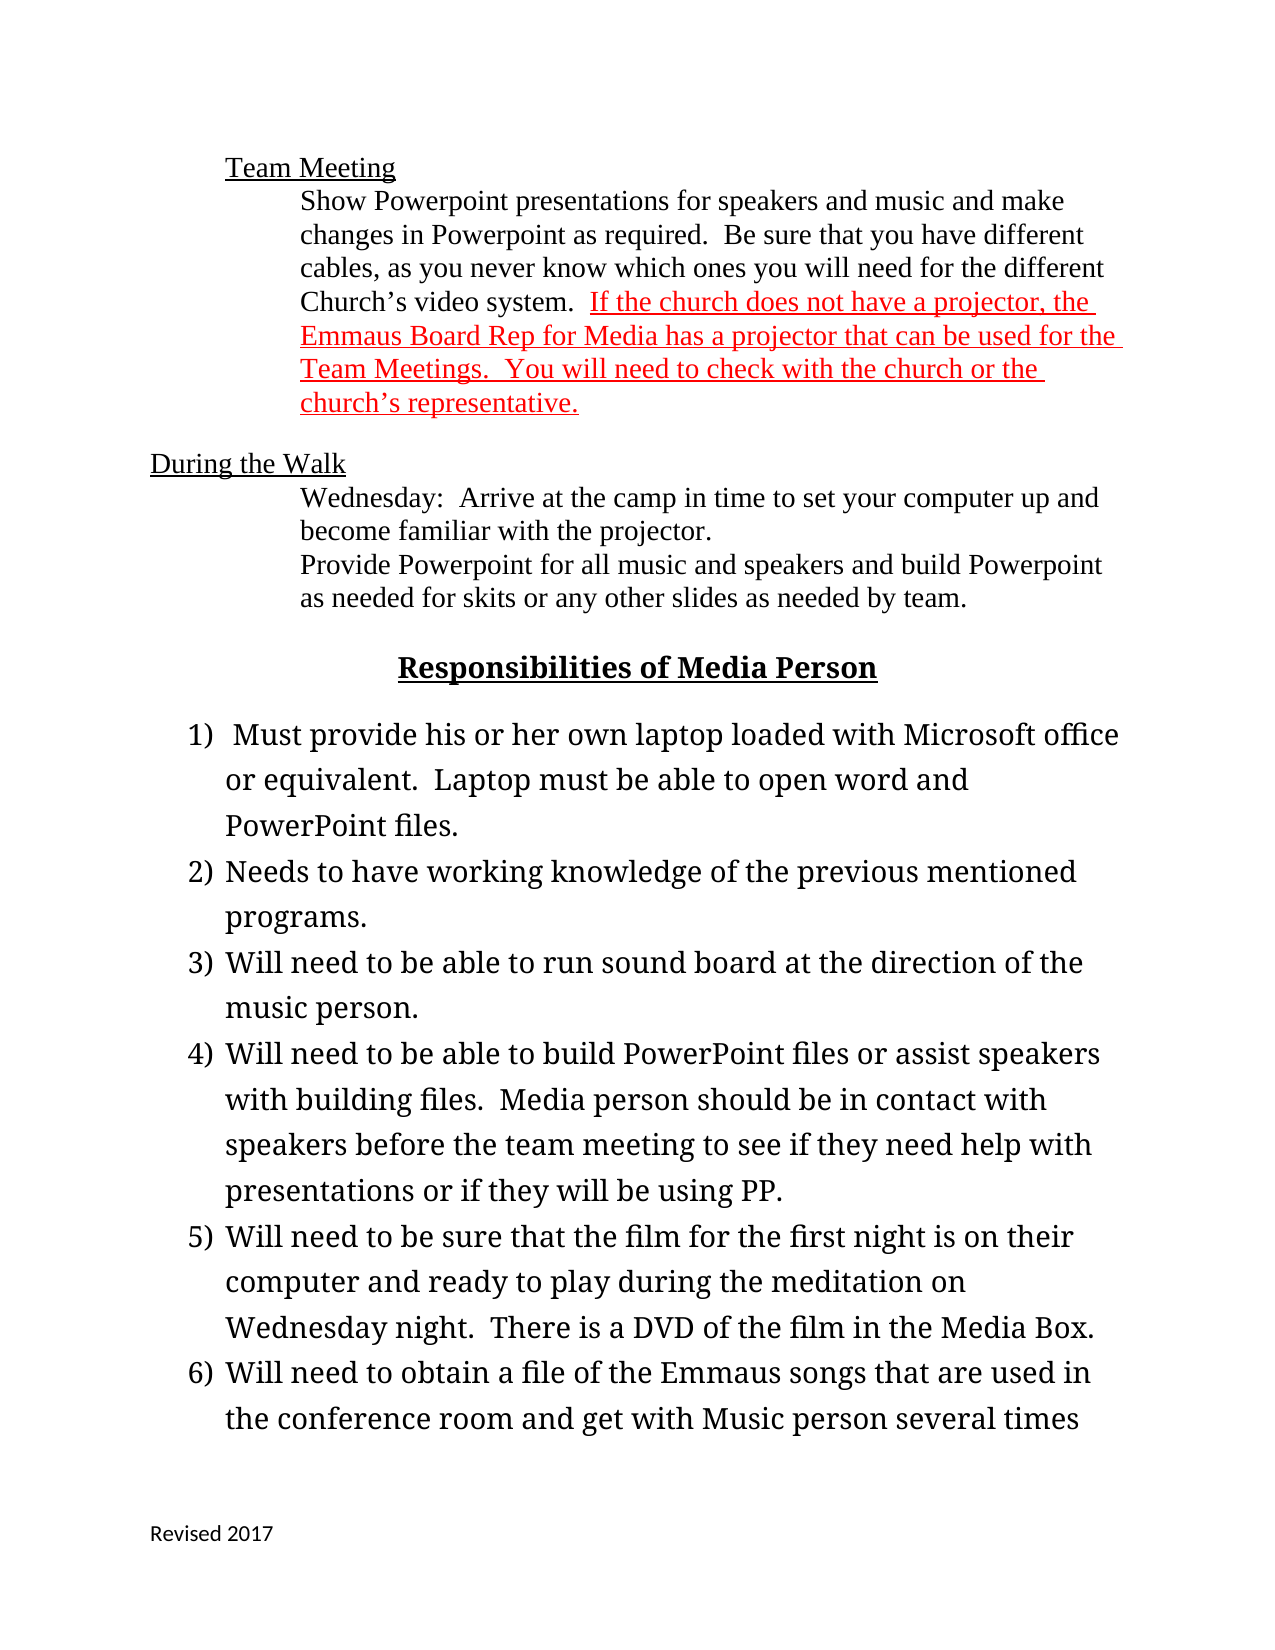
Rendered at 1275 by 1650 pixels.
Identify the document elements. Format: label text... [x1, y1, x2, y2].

text Provide Powerpoint for all music and speakers and build Powerpoint as needed for skits or any other slides as needed by team. [300, 547, 1125, 614]
text Church’s video system. If the church does not have a projector, the Emmaus Board Rep for Media has a projector that can be used for the Team Meetings. You will need to check with the church or the church’s representative. [300, 284, 1125, 418]
list Will need to be able to run sound board at the direction of the music person. [187, 942, 1125, 1027]
list Will need to be sure that the film for the first night is on their computer and ready to play during the meditation on Wednesday night. There is a DVD of the film in the Media Box. [187, 1216, 1125, 1347]
text Show Powerpoint presentations for speakers and music and make changes in Powerpoint as required. Be sure that you have different cables, as you never know which ones you will need for the different [300, 183, 1125, 284]
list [187, 1353, 1125, 1438]
text Responsibilities of Media Person [150, 648, 1125, 687]
list Needs to have working knowledge of the previous mentioned programs. [187, 851, 1125, 936]
text Wednesday: Arrive at the camp in time to set your computer up and become familiar with the projector. [300, 480, 1125, 547]
text During the Walk [150, 446, 1125, 480]
text Team Meeting [150, 150, 1125, 183]
list Must provide his or her own laptop loaded with Microsoft office or equivalent. Laptop must be able to open word and PowerPoint files. [187, 714, 1125, 845]
list Will need to be able to build PowerPoint files or assist speakers with building files. Media person should be in contact with speakers before the team meeting to see if they need help with presentations or if they will be using PP. [187, 1033, 1125, 1210]
